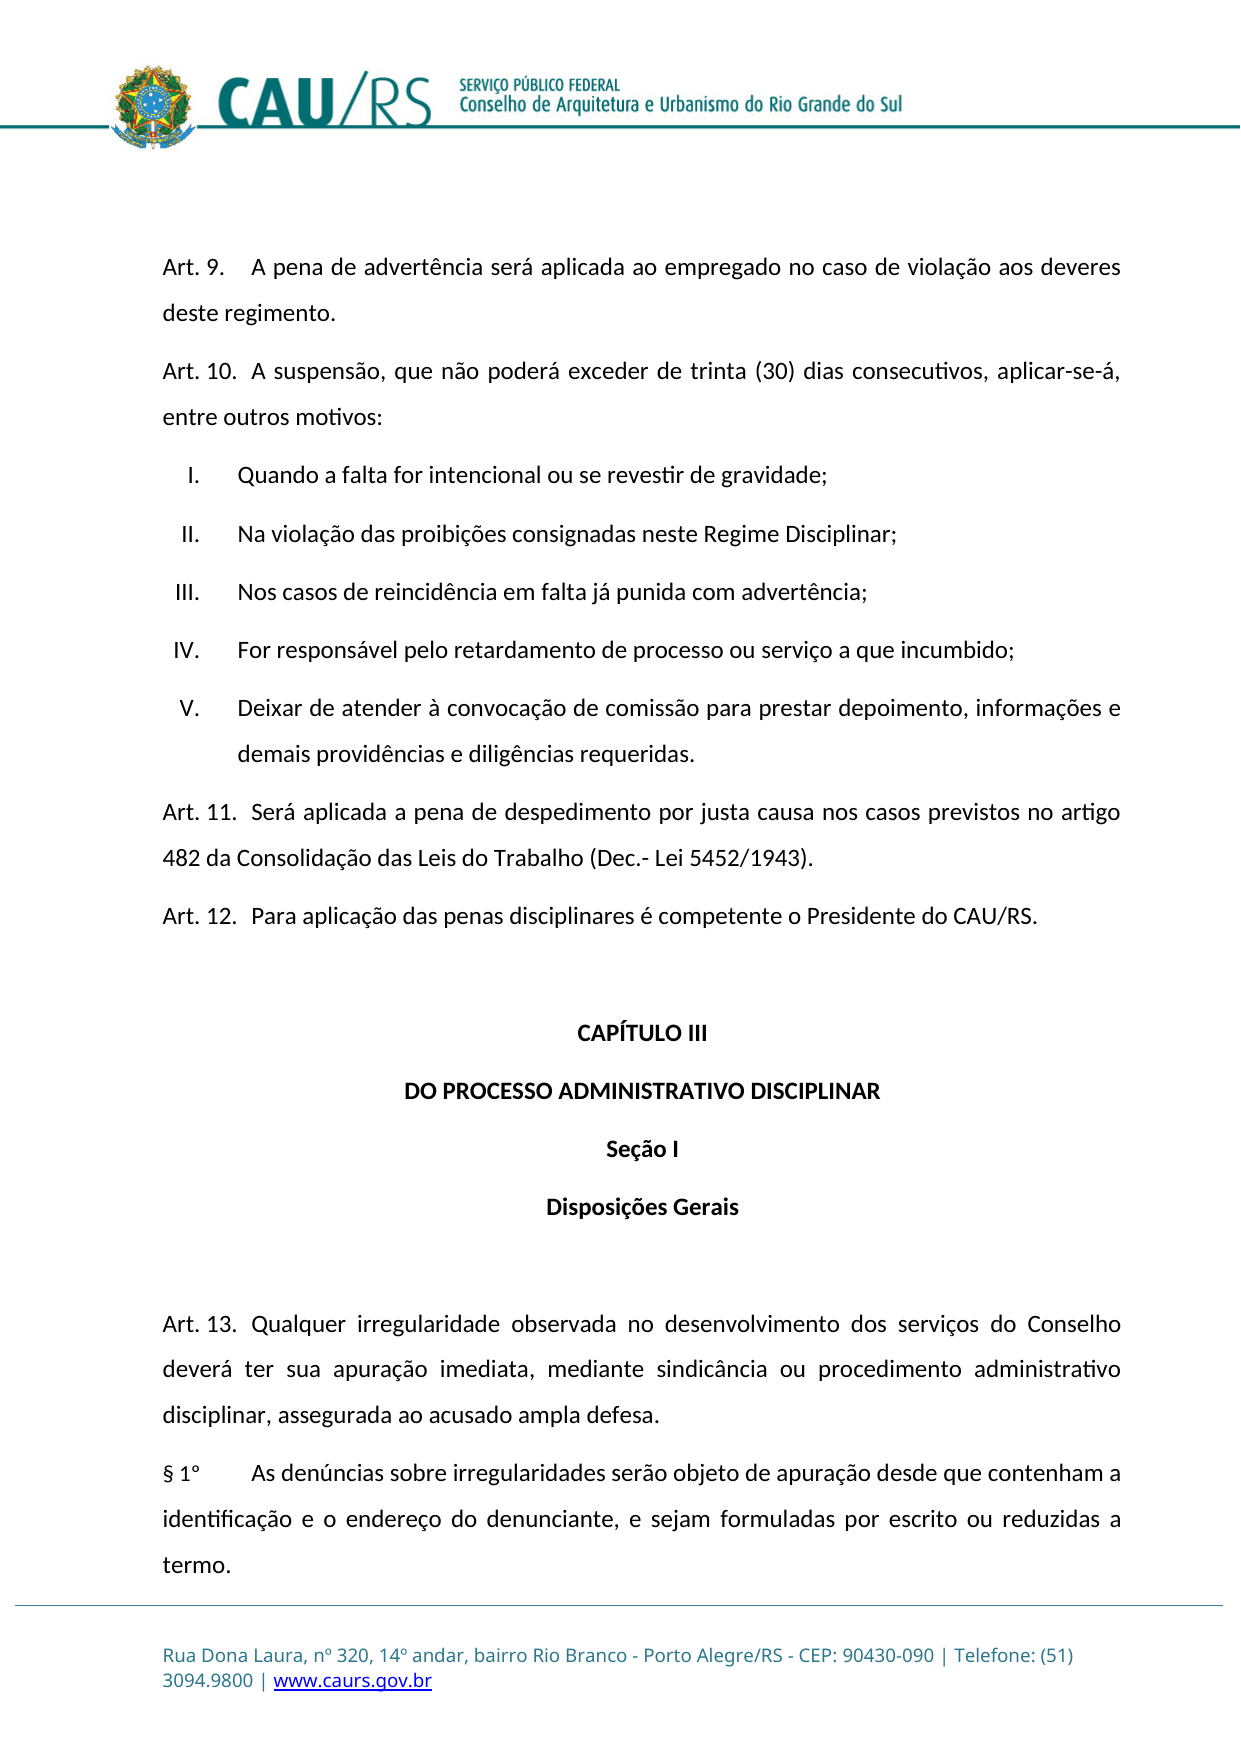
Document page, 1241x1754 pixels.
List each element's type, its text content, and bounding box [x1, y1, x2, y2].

list Para aplicação das penas disciplinares é competente o Presidente do CAU/RS. [162, 900, 1123, 931]
text CAPÍTULO III [162, 1017, 1123, 1047]
list A pena de advertência será aplicada ao empregado no caso de violação aos deveres deste regimento. [162, 252, 1123, 328]
list A suspensão, que não poderá exceder de trinta (30) dias consecutivos, aplicar-se-á, entre outros motivos: [162, 356, 1123, 432]
text Seção I [162, 1133, 1123, 1164]
picture [0, 0, 1240, 160]
text Disposições Gerais [162, 1191, 1123, 1222]
list Deixar de atender à convocação de comissão para prestar depoimento, informações e demais providências e diligências requeridas. [200, 692, 1123, 769]
list Nos casos de reincidência em falta já punida com advertência; [200, 576, 1123, 606]
list For responsável pelo retardamento de processo ou serviço a que incumbido; [200, 634, 1123, 665]
list Na violação das proibições consignadas neste Regime Disciplinar; [200, 518, 1123, 548]
list Quando a falta for intencional ou se revestir de gravidade; [200, 459, 1123, 490]
text DO PROCESSO ADMINISTRATIVO DISCIPLINAR [162, 1075, 1123, 1106]
list Qualquer irregularidade observada no desenvolvimento dos serviços do Conselho deverá ter sua apuração imediata, mediante sindicância ou procedimento administrativo disciplinar, assegurada ao acusado ampla defesa. [162, 1308, 1123, 1430]
list Será aplicada a pena de despedimento por justa causa nos casos previstos no artigo 482 da Consolidação das Leis do Trabalho (Dec.- Lei 5452/1943). [162, 796, 1123, 873]
list § 1º As denúncias sobre irregularidades serão objeto de apuração desde que contenham a identificação e o endereço do denunciante, e sejam formuladas por escrito ou reduzidas a termo. [162, 1458, 1123, 1579]
